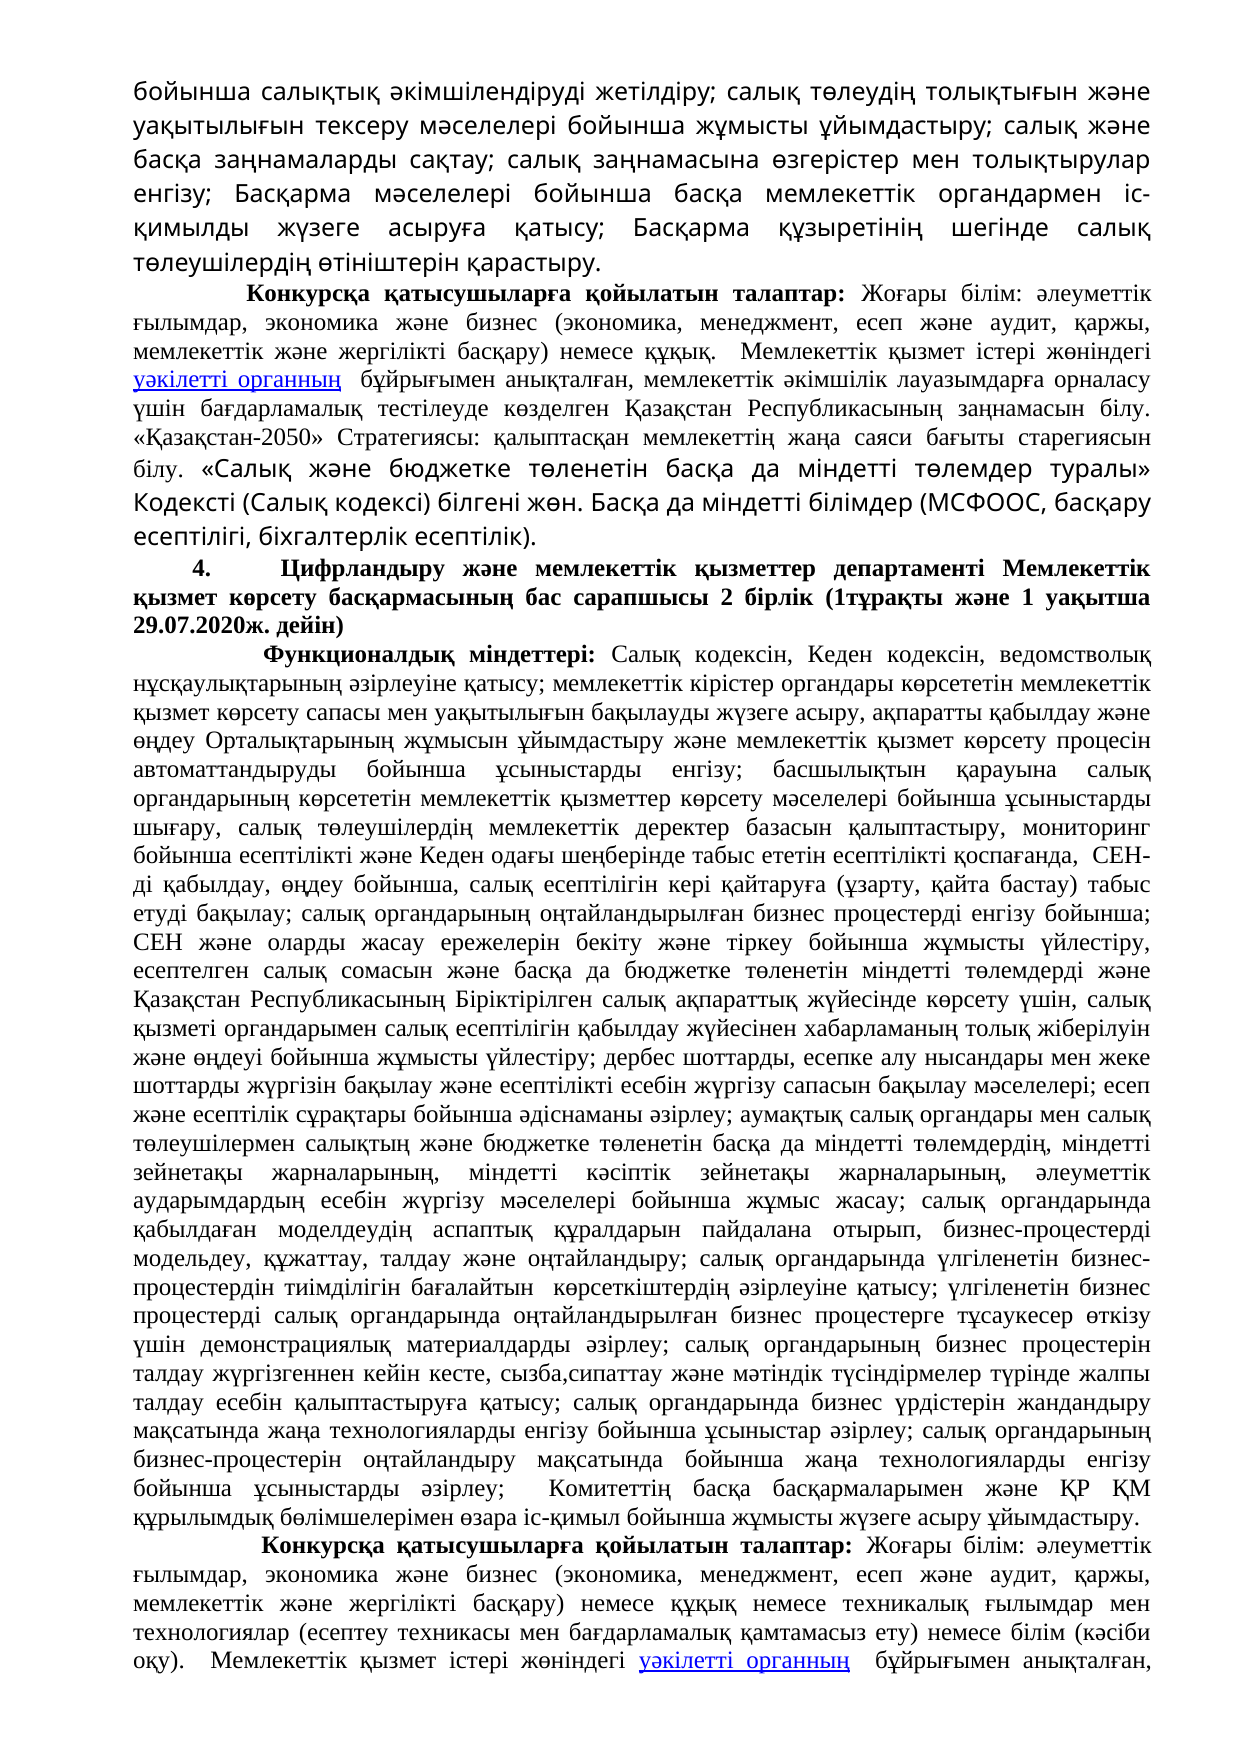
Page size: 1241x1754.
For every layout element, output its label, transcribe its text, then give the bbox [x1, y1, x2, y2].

text Конкурсқа қатысушыларға қойылатын талаптар: Жоғары білім: әлеуметтік ғылымдар, экономика және бизнес (экономика, менеджмент, есеп және аудит, қаржы, мемлекеттік және жергілікті басқару) немесе құқық. Мемлекеттік қызмет істері жөніндегі уәкілетті органның бұйрығымен анықталған, мемлекеттік әкімшілік лауазымдарға орналасу үшін бағдарламалық тестілеуде көзделген Қазақстан Республикасының заңнамасын білу. «Қазақстан-2050» Стратегиясы: қалыптасқан мемлекеттің жаңа саяси бағыты старегиясын білу. «Салық және бюджетке төленетін басқа да міндетті төлемдер туралы» Кодексті (Салық кодексі) білгені жөн. Басқа да міндетті білімдер (МСФООС, басқару есептілігі, біхгалтерлік есептілік). [133, 278, 1152, 553]
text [133, 1530, 1152, 1674]
text Функционалдық міндеттері: Салық кодексін, Кеден кодексін, ведомстволық нұсқаулықтарының әзірлеуіне қатысу; мемлекеттік кірістер органдары көрсететін мемлекеттік қызмет көрсету сапасы мен уақытылығын бақылауды жүзеге асыру, ақпаратты қабылдау және өңдеу Орталықтарының жұмысын ұйымдастыру және мемлекеттік қызмет көрсету процесін автоматтандыруды бойынша ұсыныстарды енгізу; басшылықтын қарауына салық органдарының көрсететін мемлекеттік қызметтер көрсету мәселелері бойынша ұсыныстарды шығару, салық төлеушілердің мемлекеттік деректер базасын қалыптастыру, мониторинг бойынша есептілікті және Кеден одағы шеңберінде табыс ететін есептілікті қоспағанда, СЕН-ді қабылдау, өңдеу бойынша, салық есептілігін кері қайтаруға (ұзарту, қайта бастау) табыс етуді бақылау; салық органдарының оңтайландырылған бизнес процестерді енгізу бойынша; СЕН және оларды жасау ережелерін бекіту және тіркеу бойынша жұмысты үйлестіру, есептелген салық сомасын және басқа да бюджетке төленетін міндетті төлемдерді және Қазақстан Республикасының Біріктірілген салық ақпараттық жүйесінде көрсету үшін, салық қызметі органдарымен салық есептілігін қабылдау жүйесінен хабарламаның толық жіберілуін және өңдеуі бойынша жұмысты үйлестіру; дербес шоттарды, есепке алу нысандары мен жеке шоттарды жүргізін бақылау және есептілікті есебін жүргізу сапасын бақылау мәселелері; есеп және есептілік сұрақтары бойынша әдіснаманы әзірлеу; аумақтық салық органдары мен салық төлеушілермен салықтың және бюджетке төленетін басқа да міндетті төлемдердің, міндетті зейнетақы жарналарының, міндетті кәсіптік зейнетақы жарналарының, әлеуметтік аударымдардың есебін жүргізу мәселелері бойынша жұмыс жасау; салық органдарында қабылдаған моделдеудің аспаптық құралдарын пайдалана отырып, бизнес-процестерді модельдеу, құжаттау, талдау және оңтайландыру; салық органдарында үлгіленетін бизнес-процестердін тиімділігін бағалайтын көрсеткіштердің әзірлеуіне қатысу; үлгіленетін бизнес процестерді салық органдарында оңтайландырылған бизнес процестерге тұсаукесер өткізу үшін демонстрациялық материалдарды әзірлеу; салық органдарының бизнес процестерін талдау жүргізгеннен кейін кесте, сызба,сипаттау және мәтіндік түсіндірмелер түрінде жалпы талдау есебін қалыптастыруға қатысу; салық органдарында бизнес үрдістерін жандандыру мақсатында жаңа технологияларды енгізу бойынша ұсыныстар әзірлеу; салық органдарының бизнес-процестерін оңтайландыру мақсатында бойынша жаңа технологияларды енгізу бойынша ұсыныстарды әзірлеу; Комитеттің басқа басқармаларымен және ҚР ҚМ құрылымдық бөлімшелерімен өзара іс-қимыл бойынша жұмысты жүзеге асыру ұйымдастыру. [133, 639, 1152, 1530]
list Цифрландыру және мемлекеттік қызметтер департаменті Мемлекеттік қызмет көрсету басқармасының бас сарапшысы 2 бірлік (1тұрақты және 1 уақытша 29.07.2020ж. дейін) [133, 553, 1152, 639]
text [133, 74, 1152, 278]
